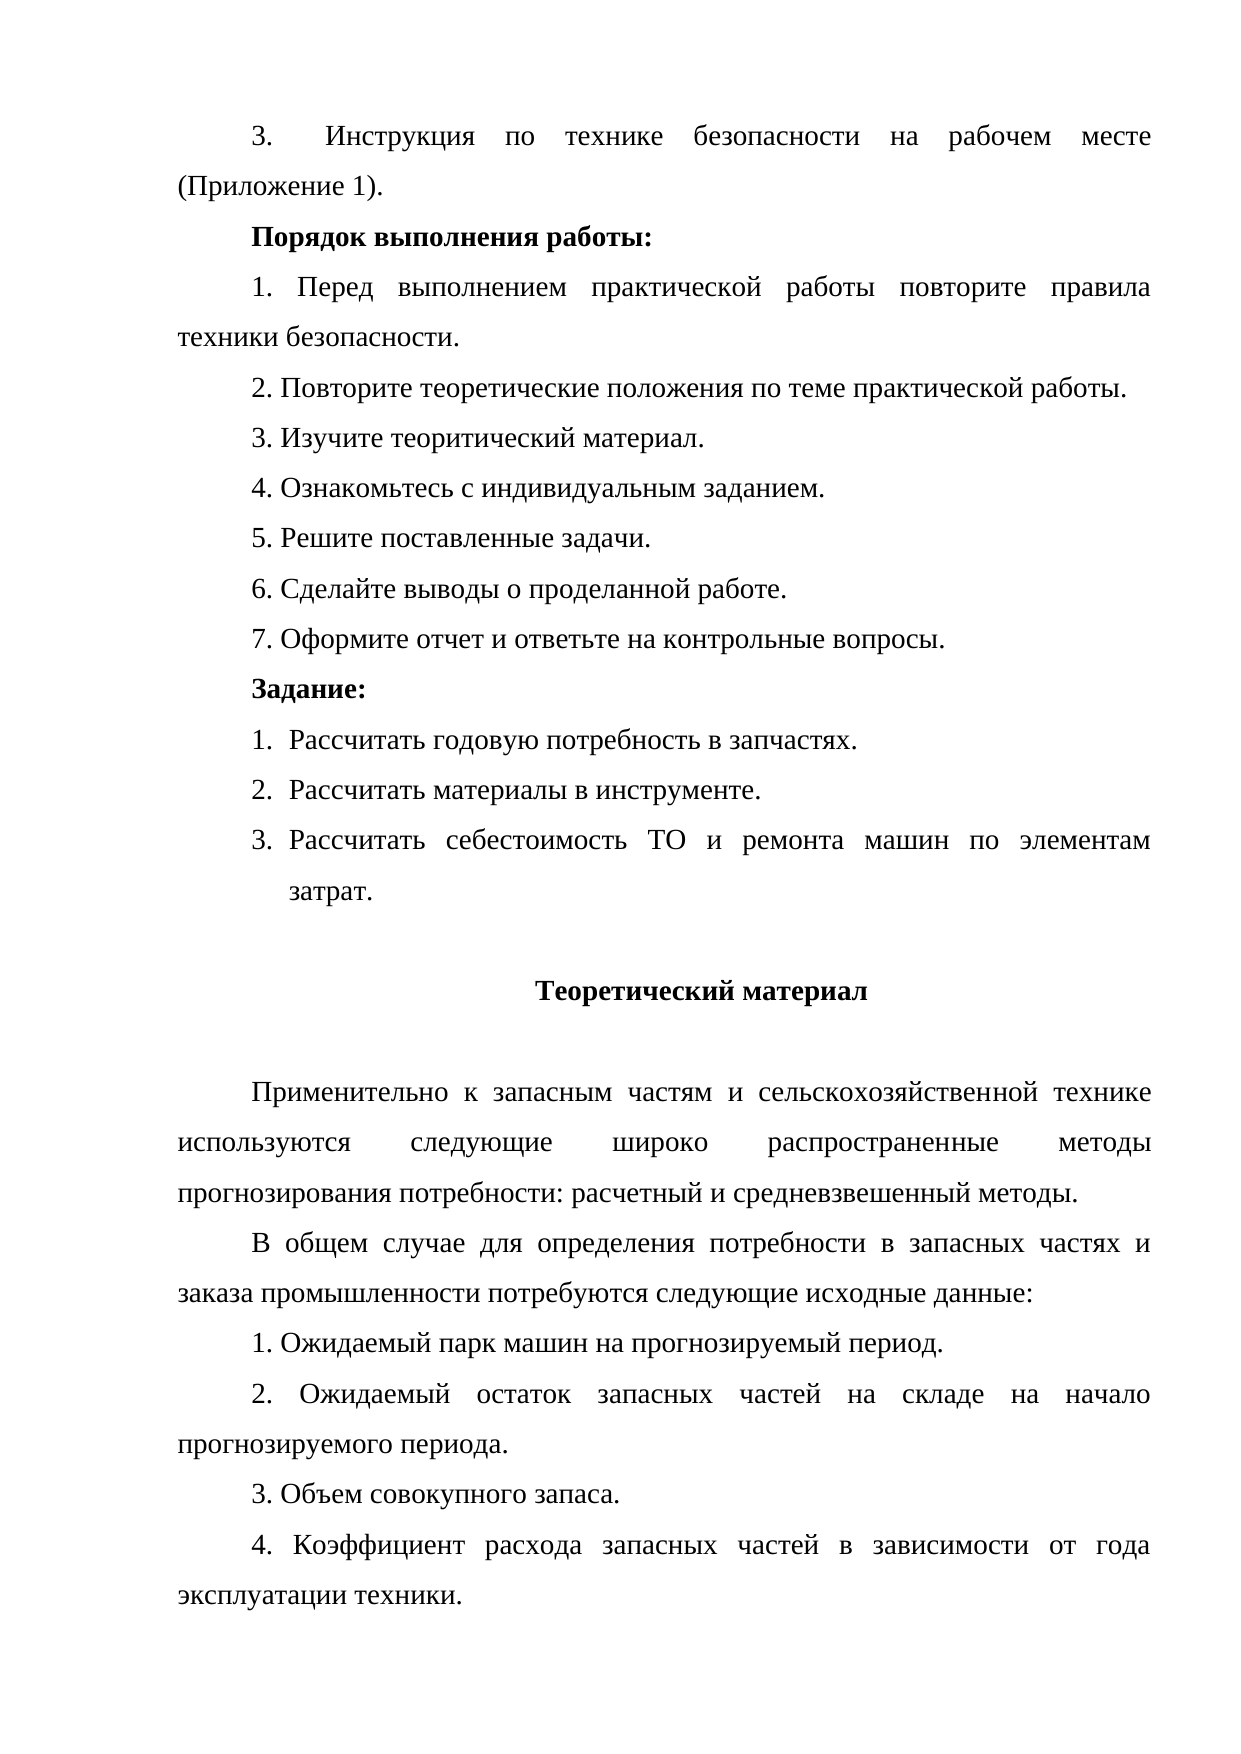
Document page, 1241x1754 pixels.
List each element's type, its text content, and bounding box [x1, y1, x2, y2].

text 4. Ознакомьтесь с индивидуальным заданием. [177, 470, 1152, 504]
list Рассчитать материалы в инструменте. [251, 772, 1152, 806]
text 3. Объем совокупного запаса. [177, 1477, 1152, 1510]
text Теоретический материал [177, 973, 1152, 1007]
text 6. Сделайте выводы о проделанной работе. [177, 571, 1152, 604]
text 2. Повторите теоретические положения по теме практической работы. [177, 370, 1152, 403]
text Применительно к запасным частям и сельскохозяйственной технике используются следующие широко распространенные методы прогнозирования потребности: расчетный и средневзвешенный методы. [177, 1074, 1152, 1208]
list Рассчитать себестоимость ТО и ремонта машин по элементам затрат. [251, 822, 1152, 906]
text 1. Перед выполнением практической работы повторите правила техники безопасности. [177, 269, 1152, 353]
list Рассчитать годовую потребность в запчастях. [251, 722, 1152, 755]
text В общем случае для определения потребности в запасных частях и заказа промышленности потребуются следующие исходные данные: [177, 1225, 1152, 1309]
text 5. Решите поставленные задачи. [177, 521, 1152, 554]
list Инструкция по технике безопасности на рабочем месте (Приложение 1). [177, 118, 1152, 202]
text 2. Ожидаемый остаток запасных частей на складе на начало прогнозируемого периода. [177, 1376, 1152, 1460]
text 7. Оформите отчет и ответьте на контрольные вопросы. [177, 621, 1152, 655]
text 1. Ожидаемый парк машин на прогнозируемый период. [177, 1326, 1152, 1359]
text Порядок выполнения работы: [177, 219, 1152, 252]
text 4. Коэффициент расхода запасных частей в зависимости от года эксплуатации техники. [177, 1527, 1152, 1611]
text 3. Изучите теоритический материал. [177, 420, 1152, 453]
text Задание: [177, 672, 1152, 705]
